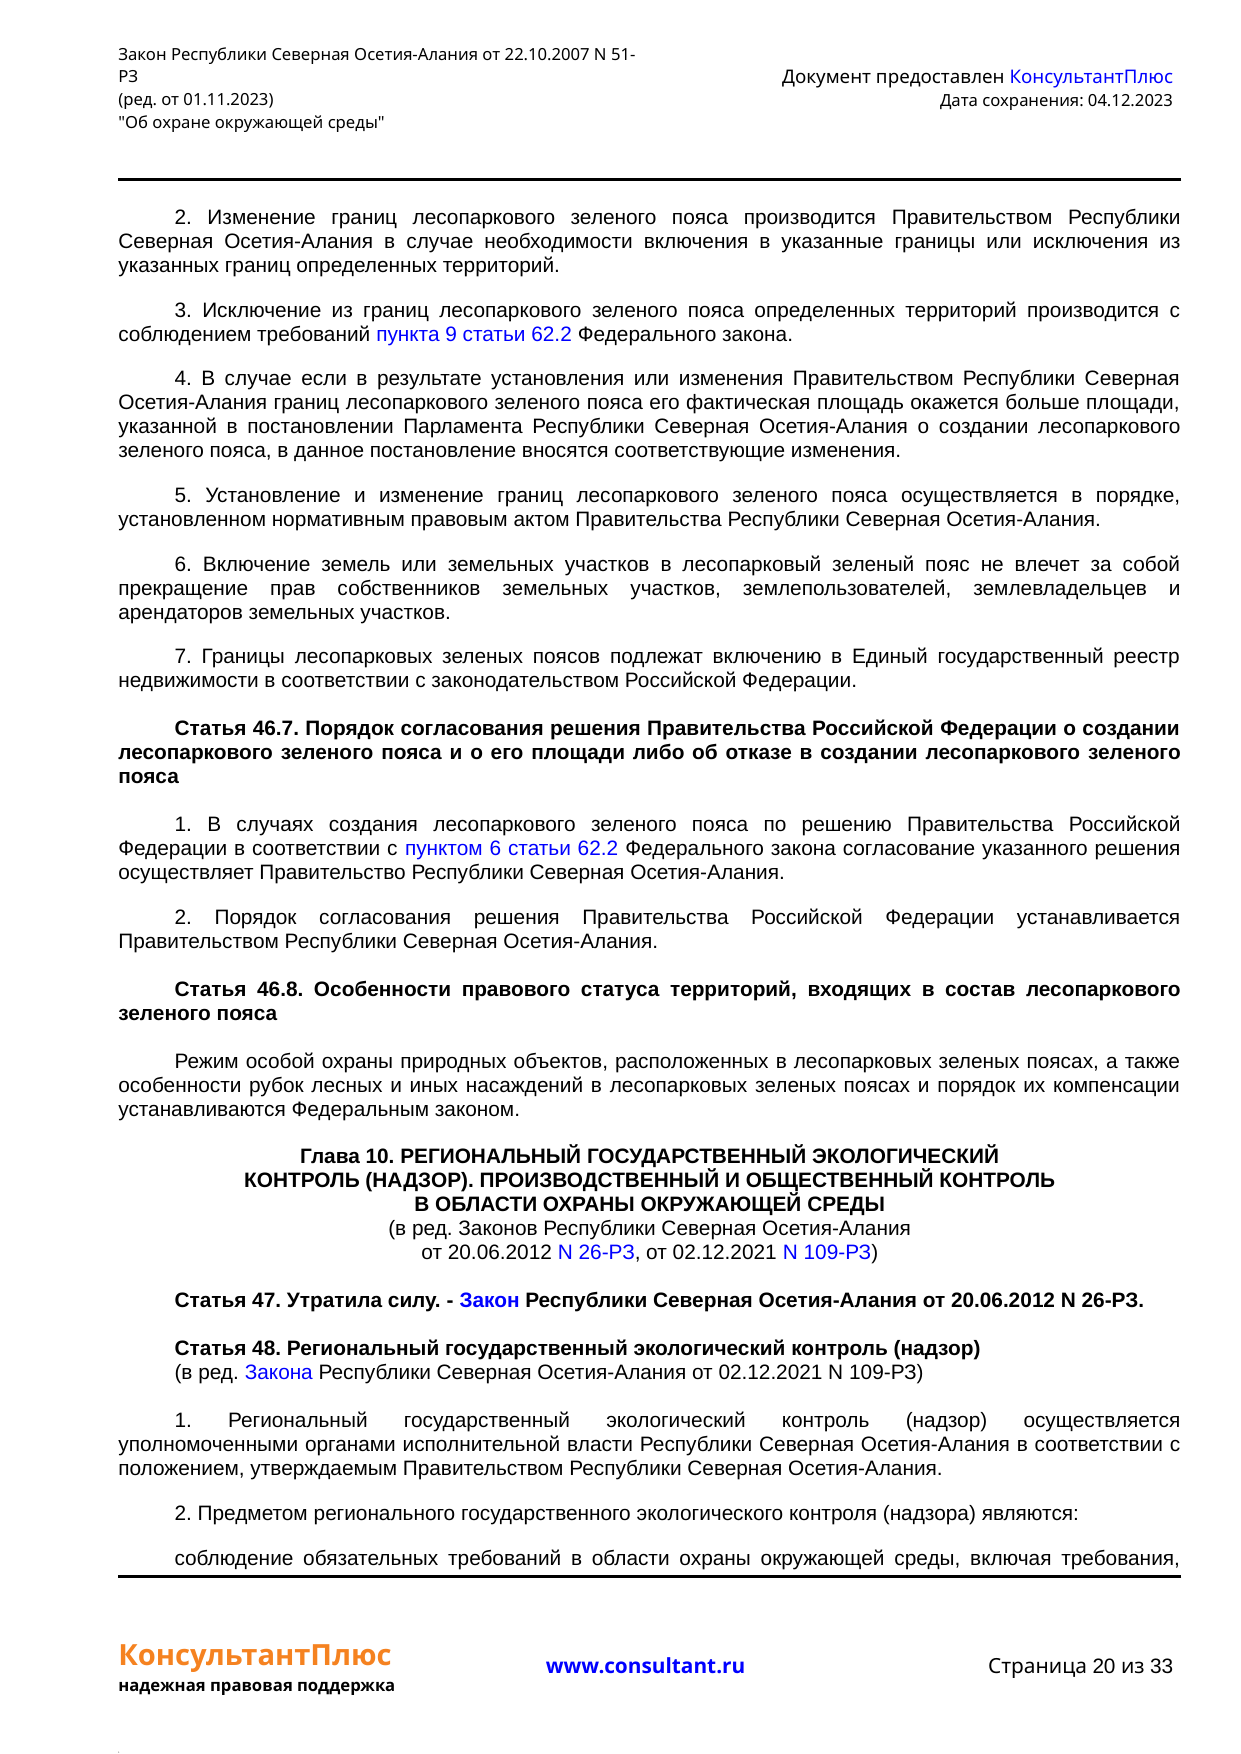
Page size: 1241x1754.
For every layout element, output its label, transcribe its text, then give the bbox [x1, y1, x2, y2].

text 3. Исключение из границ лесопаркового зеленого пояса определенных территорий производится с соблюдением требований пункта 9 статьи 62.2 Федерального закона. [118, 297, 1181, 345]
text 1. В случаях создания лесопаркового зеленого пояса по решению Правительства Российской Федерации в соответствии с пунктом 6 статьи 62.2 Федерального закона согласование указанного решения осуществляет Правительство Республики Северная Осетия-Алания. [118, 812, 1181, 884]
text 2. Порядок согласования решения Правительства Российской Федерации устанавливается Правительством Республики Северная Осетия-Алания. [118, 905, 1181, 953]
text 6. Включение земель или земельных участков в лесопарковый зеленый пояс не влечет за собой прекращение прав собственников земельных участков, землепользователей, землевладельцев и арендаторов земельных участков. [118, 552, 1181, 623]
text 4. В случае если в результате установления или изменения Правительством Республики Северная Осетия-Алания границ лесопаркового зеленого пояса его фактическая площадь окажется больше площади, указанной в постановлении Парламента Республики Северная Осетия-Алания о создании лесопаркового зеленого пояса, в данное постановление вносятся соответствующие изменения. [118, 366, 1181, 462]
text Режим особой охраны природных объектов, расположенных в лесопарковых зеленых поясах, а также особенности рубок лесных и иных насаждений в лесопарковых зеленых поясах и порядок их компенсации устанавливаются Федеральным законом. [118, 1048, 1181, 1120]
text 7. Границы лесопарковых зеленых поясов подлежат включению в Единый государственный реестр недвижимости в соответствии с законодательством Российской Федерации. [118, 644, 1181, 692]
title КОНТРОЛЬ (НАДЗОР). ПРОИЗВОДСТВЕННЫЙ И ОБЩЕСТВЕННЫЙ КОНТРОЛЬ [118, 1168, 1181, 1192]
title Глава 10. РЕГИОНАЛЬНЫЙ ГОСУДАРСТВЕННЫЙ ЭКОЛОГИЧЕСКИЙ [118, 1144, 1181, 1168]
title Статья 47. Утратила силу. - Закон Республики Северная Осетия-Алания от 20.06.2012 N 26-РЗ. [118, 1288, 1181, 1312]
title Статья 48. Региональный государственный экологический контроль (надзор) [118, 1336, 1181, 1360]
text 5. Установление и изменение границ лесопаркового зеленого пояса осуществляется в порядке, установленном нормативным правовым актом Правительства Республики Северная Осетия-Алания. [118, 483, 1181, 531]
text 1. Региональный государственный экологический контроль (надзор) осуществляется уполномоченными органами исполнительной власти Республики Северная Осетия-Алания в соответствии с положением, утверждаемым Правительством Республики Северная Осетия-Алания. [118, 1408, 1181, 1480]
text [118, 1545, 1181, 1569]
text 2. Изменение границ лесопаркового зеленого пояса производится Правительством Республики Северная Осетия-Алания в случае необходимости включения в указанные границы или исключения из указанных границ определенных территорий. [118, 205, 1181, 277]
title Статья 46.8. Особенности правового статуса территорий, входящих в состав лесопаркового зеленого пояса [118, 977, 1181, 1024]
title В ОБЛАСТИ ОХРАНЫ ОКРУЖАЮЩЕЙ СРЕДЫ [118, 1192, 1181, 1216]
text (в ред. Законов Республики Северная Осетия-Алания [118, 1216, 1181, 1240]
text 2. Предметом регионального государственного экологического контроля (надзора) являются: [118, 1501, 1181, 1524]
title Статья 46.7. Порядок согласования решения Правительства Российской Федерации о создании лесопаркового зеленого пояса и о его площади либо об отказе в создании лесопаркового зеленого пояса [118, 716, 1181, 788]
text от 20.06.2012 N 26-РЗ, от 02.12.2021 N 109-РЗ) [118, 1240, 1181, 1264]
text (в ред. Закона Республики Северная Осетия-Алания от 02.12.2021 N 109-РЗ) [118, 1360, 1181, 1384]
